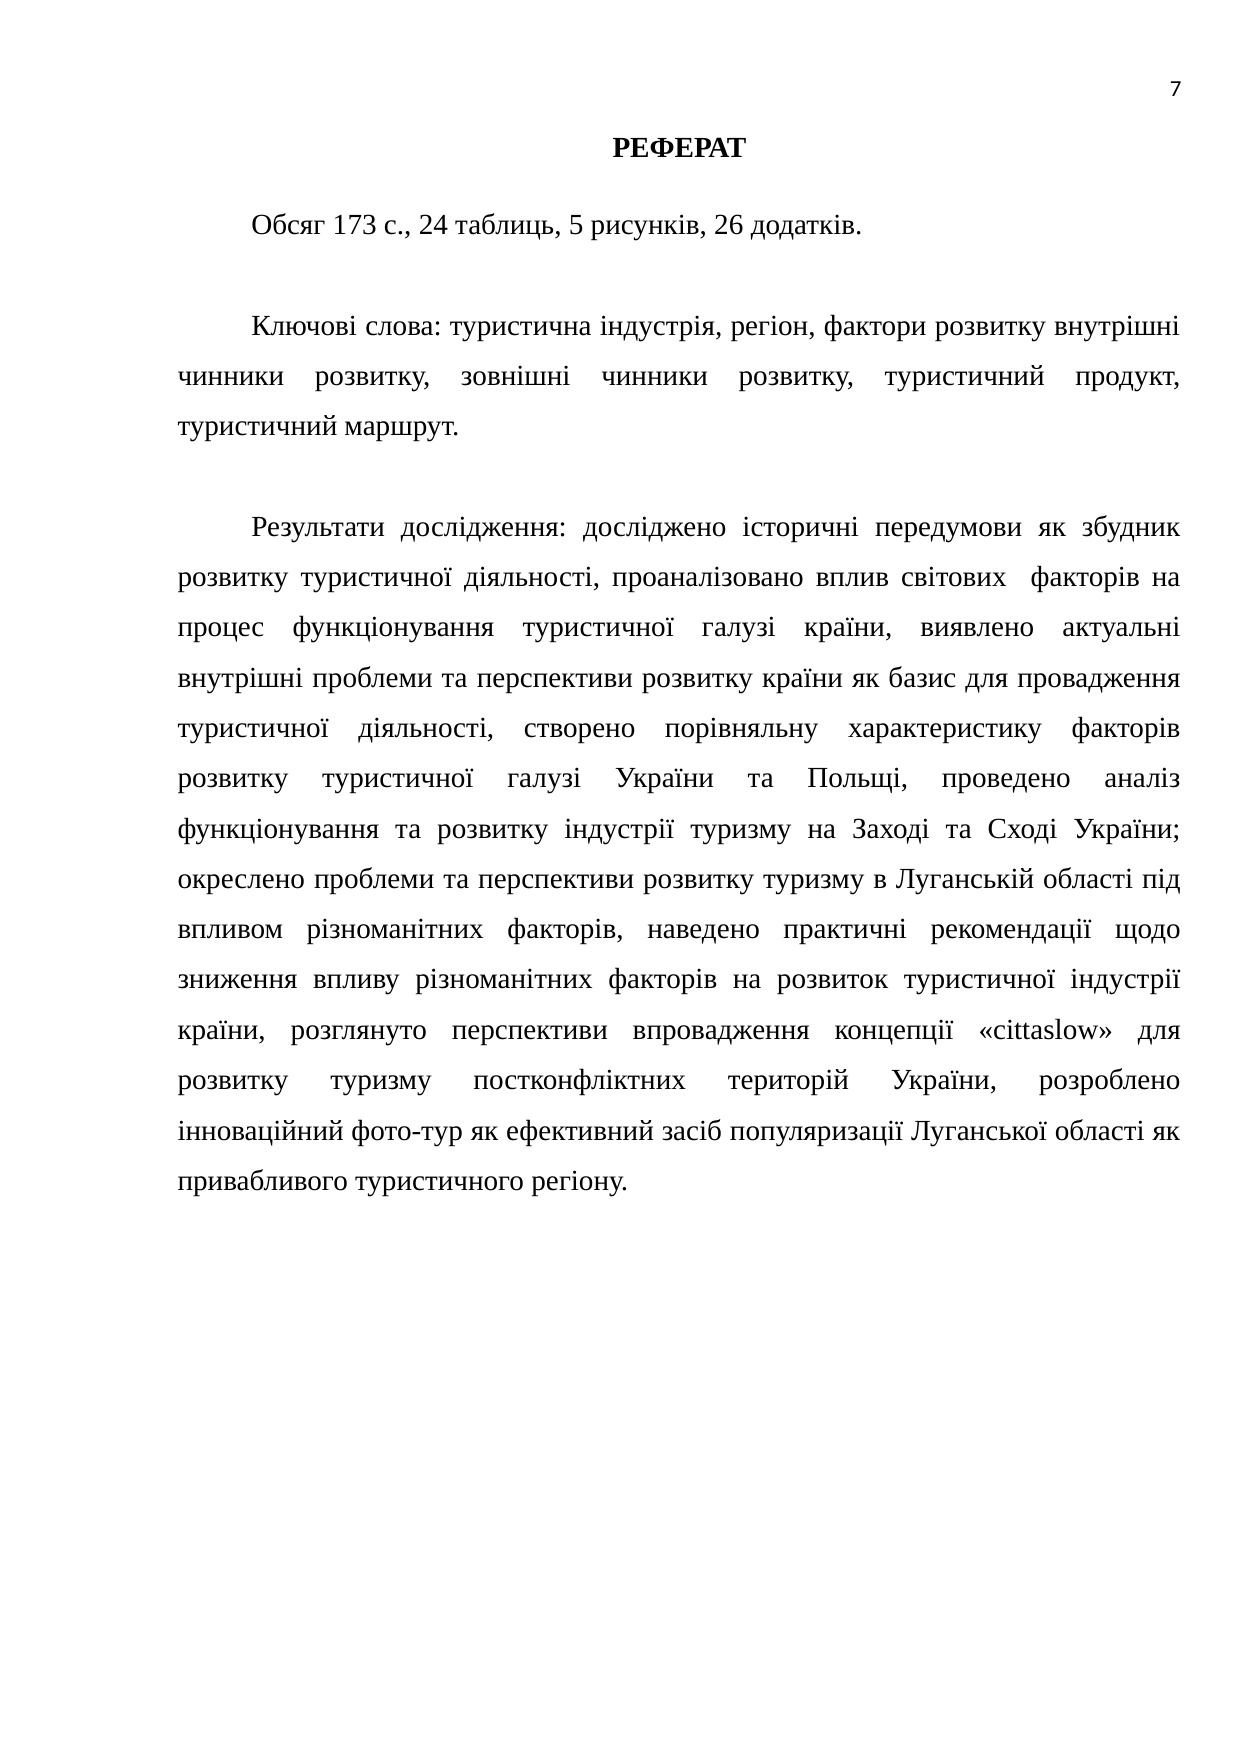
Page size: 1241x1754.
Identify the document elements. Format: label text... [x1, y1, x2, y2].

text РЕФЕРАТ [177, 130, 1181, 163]
text Обсяг 173 с., 24 таблиць, 5 рисунків, 26 додатків. [177, 207, 1181, 241]
text Результати дослідження: досліджено історичні передумови як збудник розвитку туристичної діяльності, проаналізовано вплив світових факторів на процес функціонування туристичної галузі країни, виявлено актуальні внутрішні проблеми та перспективи розвитку країни як базис для провадження туристичної діяльності, створено порівняльну характеристику факторів розвитку туристичної галузі України та Польщі, проведено аналіз функціонування та розвитку індустрії туризму на Заході та Сході України; окреслено проблеми та перспективи розвитку туризму в Луганській області під впливом різноманітних факторів, наведено практичні рекомендації щодо зниження впливу різноманітних факторів на розвиток туристичної індустрії країни, розглянуто перспективи впровадження концепції «cittaslow» для розвитку туризму постконфліктних територій України, розроблено інноваційний фото-тур як ефективний засіб популяризації Луганської області як привабливого туристичного регіону. [177, 509, 1181, 1196]
text Ключові слова: туристична індустрія, регіон, фактори розвитку внутрішні чинники розвитку, зовнішні чинники розвитку, туристичний продукт, туристичний маршрут. [177, 308, 1181, 442]
